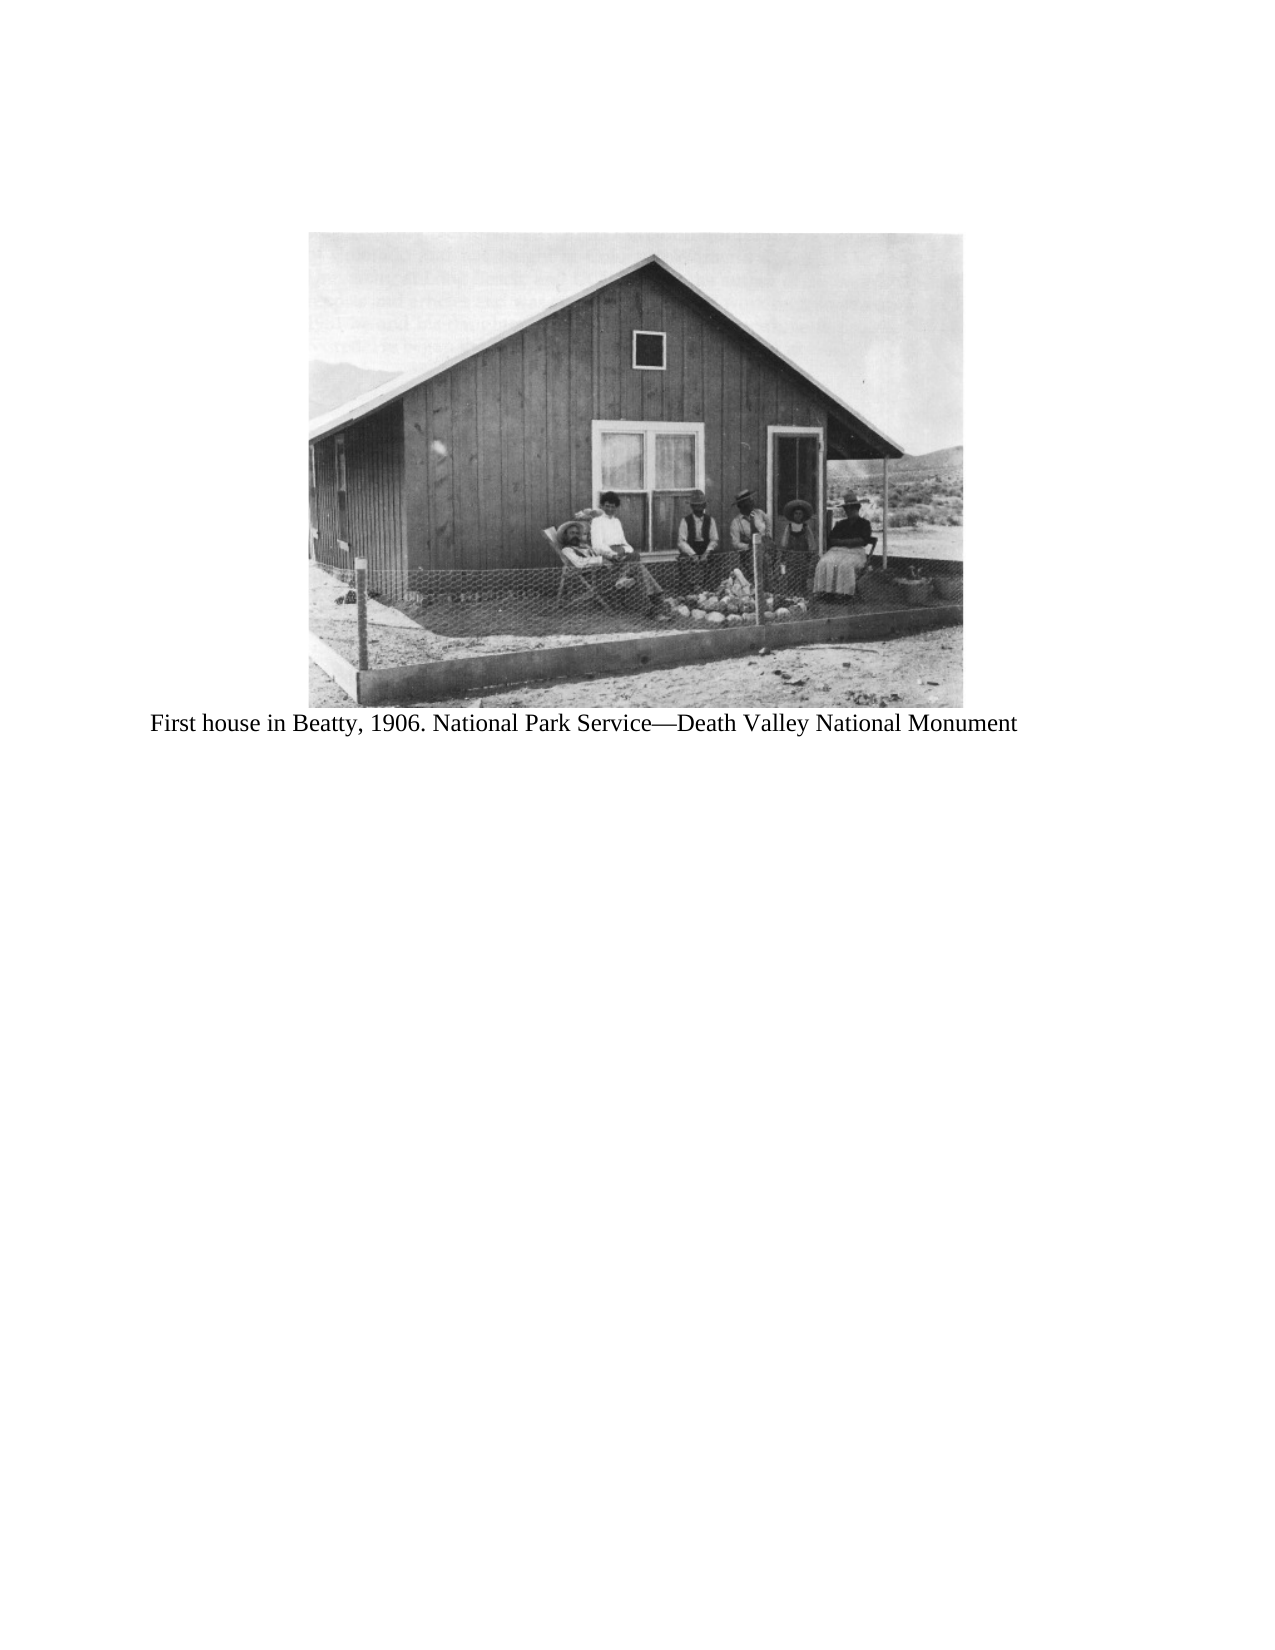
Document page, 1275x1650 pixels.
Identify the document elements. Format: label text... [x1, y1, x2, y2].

picture [308, 232, 967, 708]
text First house in Beatty, 1906. National Park Service—Death Valley National Monument [150, 708, 1125, 736]
